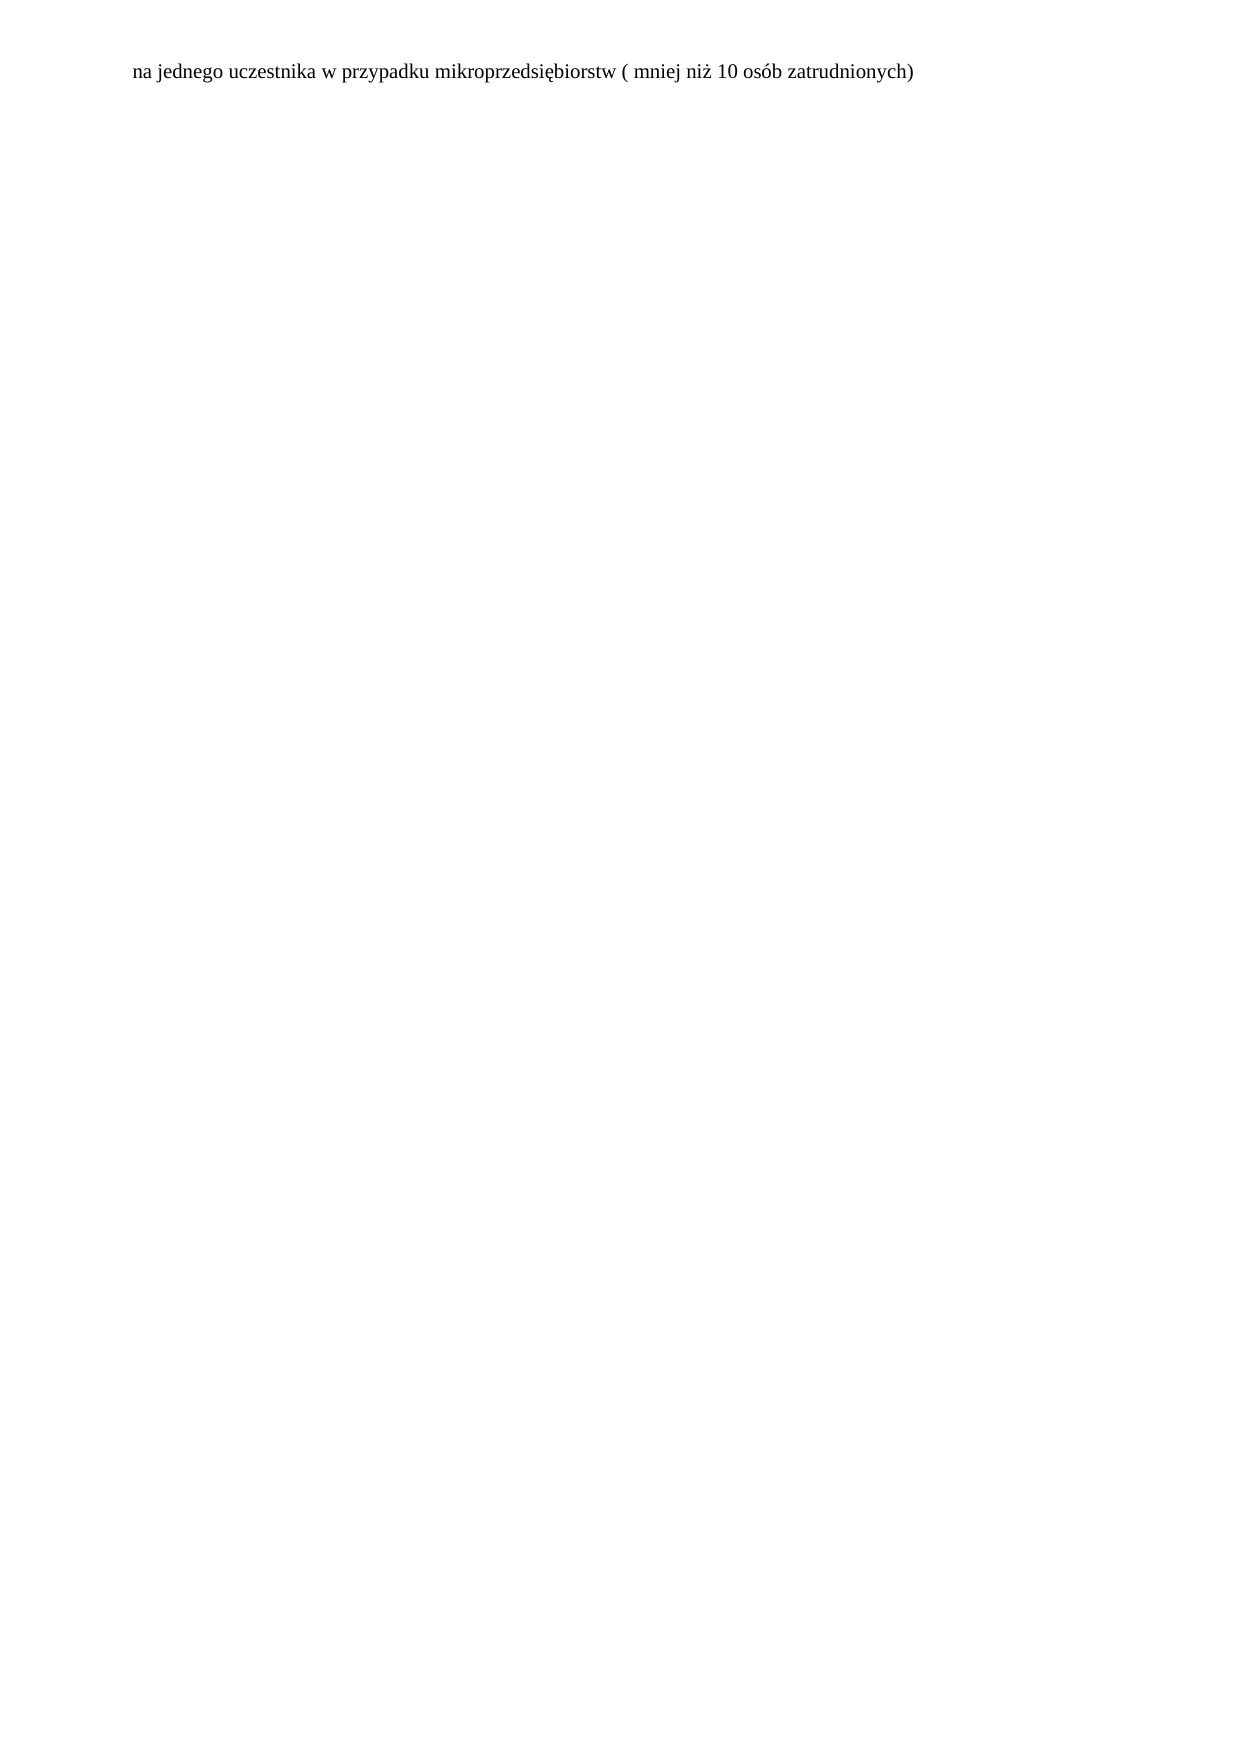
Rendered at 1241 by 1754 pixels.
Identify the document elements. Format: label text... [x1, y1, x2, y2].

text na jednego uczestnika w przypadku mikroprzedsiębiorstw ( mniej niż 10 osób zatrudnionych) [75, 59, 1157, 83]
